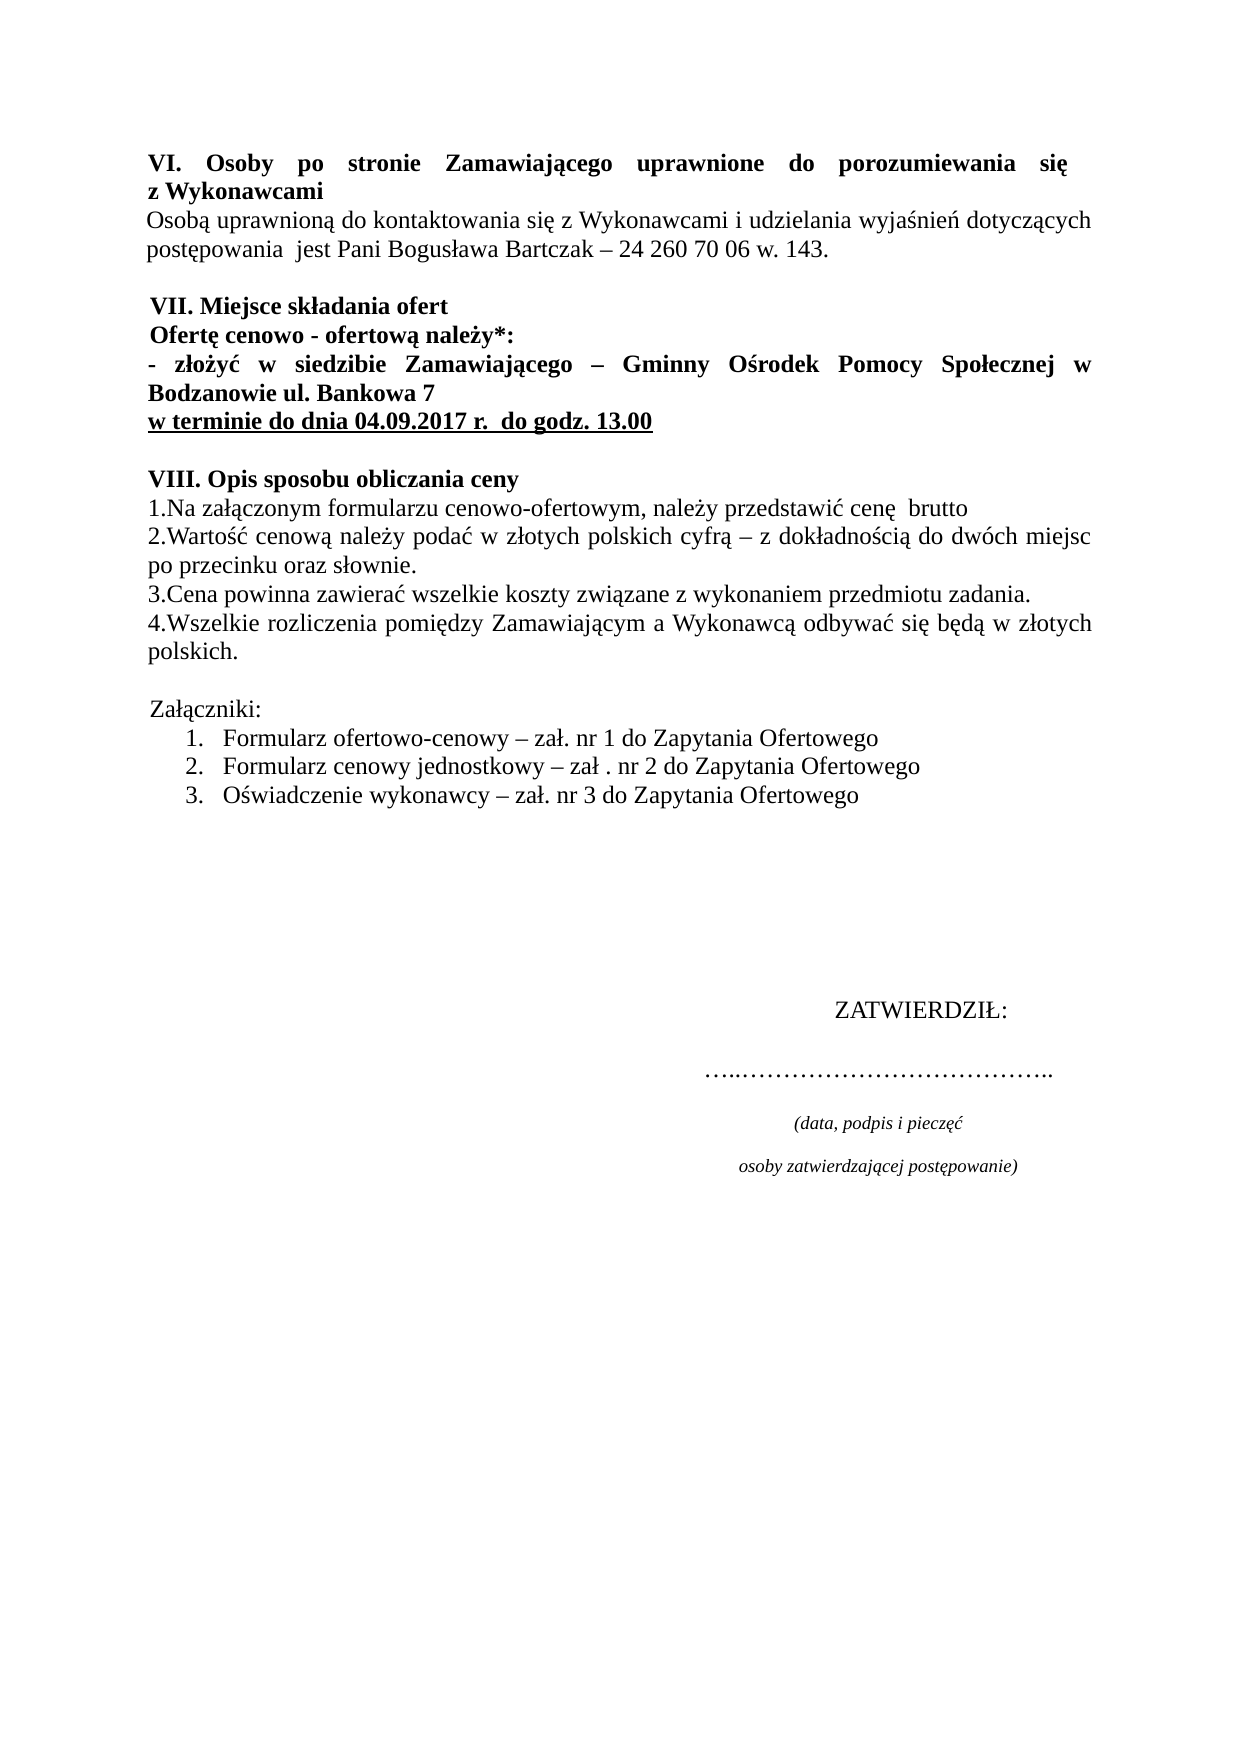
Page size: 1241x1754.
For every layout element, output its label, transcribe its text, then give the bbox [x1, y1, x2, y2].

text - złożyć w siedzibie Zamawiającego – Gminny Ośrodek Pomocy Społecznej w Bodzanowie ul. Bankowa 7 [148, 349, 1093, 406]
list Formularz ofertowo-cenowy – zał. nr 1 do Zapytania Ofertowego [185, 723, 1093, 751]
list Formularz cenowy jednostkowy – zał . nr 2 do Zapytania Ofertowego [185, 751, 1093, 780]
text Ofertę cenowo - ofertową należy*: [149, 320, 1093, 349]
text 1.Na załączonym formularzu cenowo-ofertowym, należy przedstawić cenę brutto [148, 493, 1093, 521]
text VI. Osoby po stronie Zamawiającego uprawnione do porozumiewania się z Wykonawcami [148, 148, 1093, 205]
text 4.Wszelkie rozliczenia pomiędzy Zamawiającym a Wykonawcą odbywać się będą w złotych polskich. [148, 608, 1093, 665]
text 3.Cena powinna zawierać wszelkie koszty związane z wykonaniem przedmiotu zadania. [148, 579, 1093, 608]
text w terminie do dnia 04.09.2017 r. do godz. 13.00 [148, 406, 1093, 435]
text 2.Wartość cenową należy podać w złotych polskich cyfrą – z dokładnością do dwóch miejsc po przecinku oraz słownie. [148, 521, 1093, 579]
text …..……………………………….. (data, podpis i pieczęć osoby zatwierdzającej postępowanie) [664, 1026, 1093, 1176]
text VII. Miejsce składania ofert [149, 291, 1093, 320]
text Załączniki: [149, 694, 1093, 723]
list Oświadczenie wykonawcy – zał. nr 3 do Zapytania Ofertowego [185, 780, 1093, 809]
text ZATWIERDZIŁ: [149, 990, 1008, 1026]
text VIII. Opis sposobu obliczania ceny [148, 464, 1093, 493]
text Osobą uprawnioną do kontaktowania się z Wykonawcami i udzielania wyjaśnień dotyczących postępowania jest Pani Bogusława Bartczak – 24 260 70 06 w. 143. [146, 205, 1093, 263]
